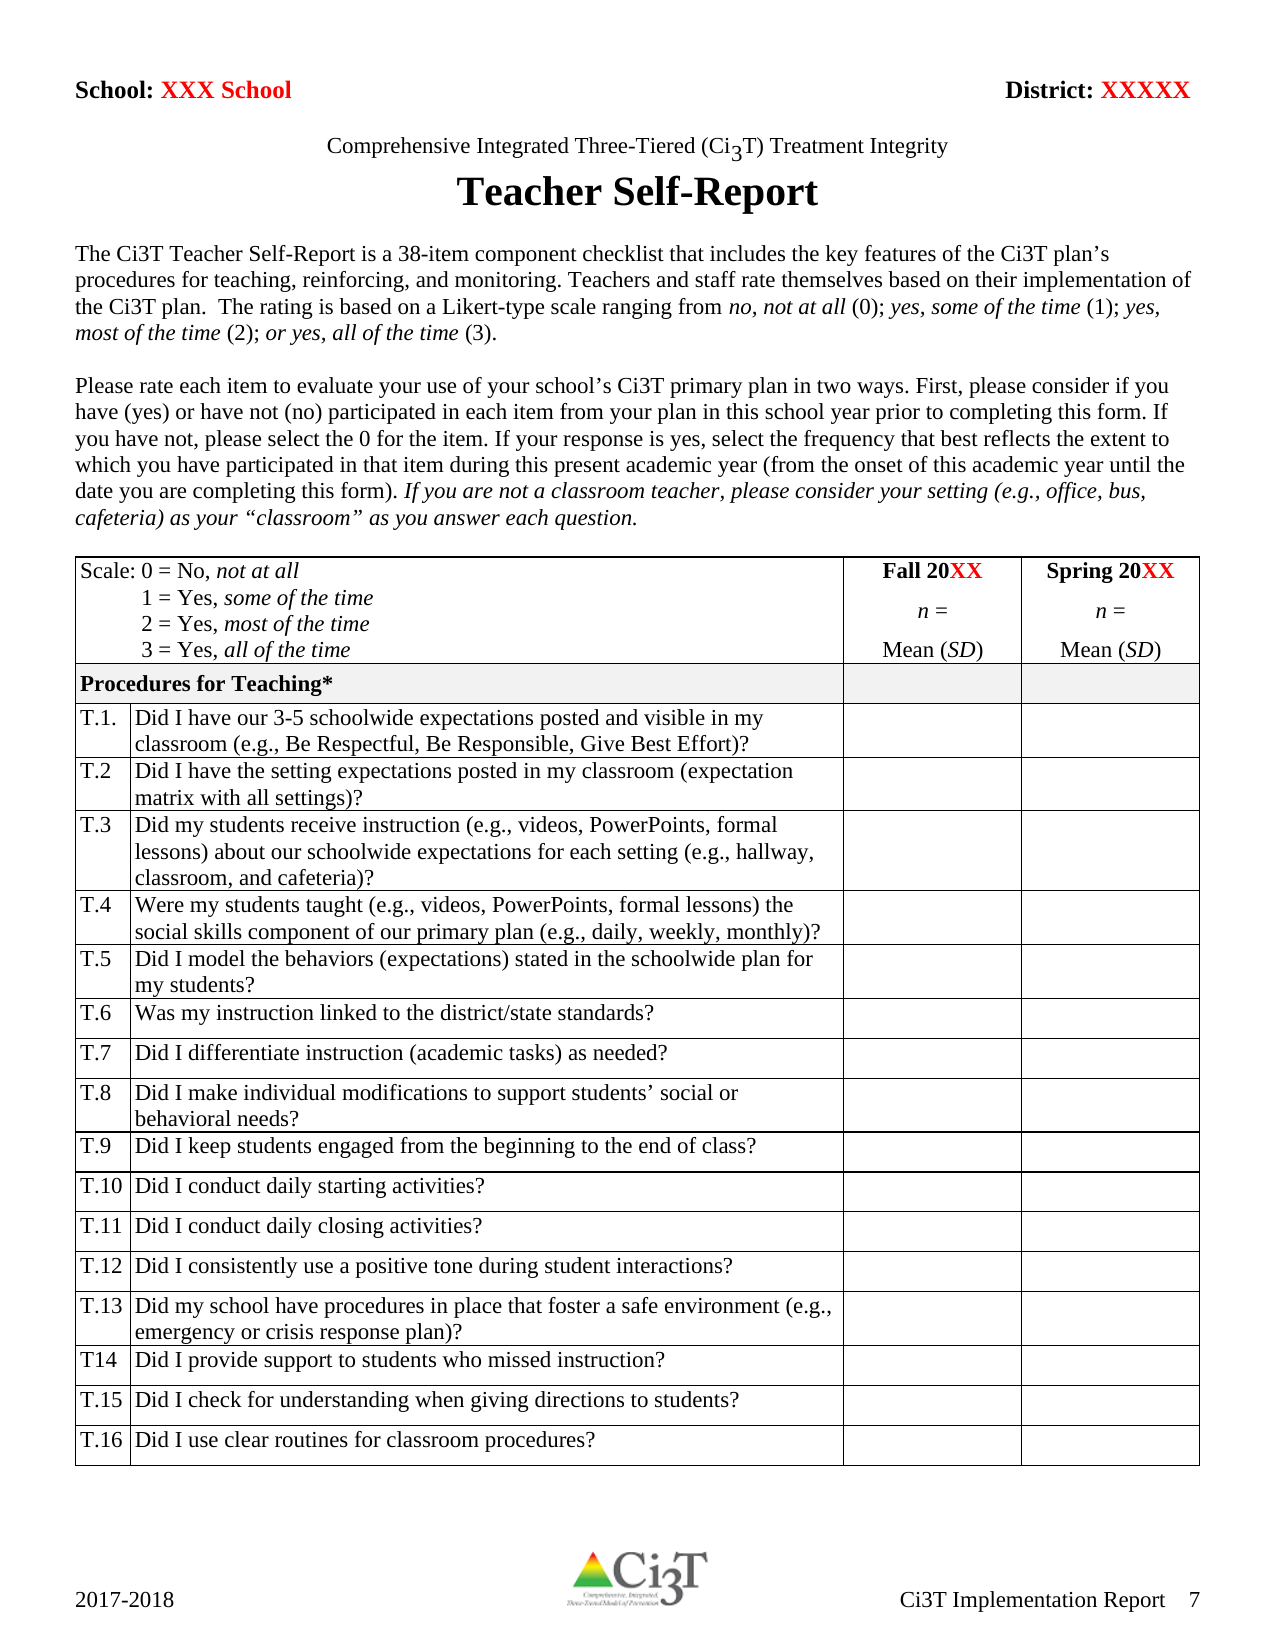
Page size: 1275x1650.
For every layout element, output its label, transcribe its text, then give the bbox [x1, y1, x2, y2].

table_cell [937, 1039, 1021, 1078]
table_cell [844, 1386, 937, 1424]
table_cell [1022, 1292, 1115, 1345]
table_cell [1022, 1252, 1115, 1291]
table_cell [1022, 1173, 1115, 1211]
text School: XXX School District: XXXXX [75, 75, 1200, 104]
table_cell [937, 1292, 1021, 1345]
table_cell [1022, 1386, 1115, 1424]
table_cell [937, 1426, 1021, 1464]
text Teacher Self-Report [75, 166, 1200, 214]
table_cell Did I check for understanding when giving directions to students? [131, 1386, 843, 1424]
table_cell [937, 1079, 1021, 1131]
table_cell Did I provide support to students who missed instruction? [131, 1346, 843, 1385]
table_cell [1022, 1426, 1115, 1464]
table_cell [937, 1252, 1021, 1291]
table_cell [844, 999, 937, 1038]
table_cell T.10 [76, 1173, 130, 1211]
table_cell [1022, 999, 1115, 1038]
table_cell [1115, 1133, 1199, 1171]
table_cell [937, 704, 1021, 757]
table_cell [1115, 1173, 1199, 1211]
table_cell [844, 1079, 937, 1131]
table_cell [1022, 664, 1115, 703]
table_cell [1115, 758, 1199, 810]
table_cell T.13 [76, 1292, 130, 1345]
table_cell [1115, 1292, 1199, 1345]
table_cell [1115, 1426, 1199, 1464]
table_cell [1022, 704, 1115, 757]
table_cell [1115, 1039, 1199, 1078]
table_cell T.5 [76, 945, 130, 998]
table_cell Did I keep students engaged from the beginning to the end of class? [131, 1133, 843, 1171]
table_header Scale: 0 = No, not at all 1 = Yes, some of the time 2 = Yes, most of the time 3 = Yes, all of the time [76, 558, 843, 663]
table_cell [844, 1039, 937, 1078]
table_header Spring 20XX n = Mean (SD) [1022, 558, 1199, 663]
table_cell T.3 [76, 811, 130, 890]
table_cell T.4 [76, 891, 130, 944]
table_cell [937, 891, 1021, 944]
table_cell [1115, 891, 1199, 944]
table_cell T.15 [76, 1386, 130, 1424]
table_cell T.7 [76, 1039, 130, 1078]
table_cell T14 [76, 1346, 130, 1385]
table_cell [844, 758, 937, 810]
table_cell [844, 1133, 937, 1171]
table_cell [844, 704, 937, 757]
table_cell T.2 [76, 758, 130, 810]
table_cell [844, 1212, 937, 1251]
table_cell [1115, 664, 1199, 703]
table_cell Was my instruction linked to the district/state standards? [131, 999, 843, 1038]
table_cell [1115, 1386, 1199, 1424]
table_cell Did I conduct daily closing activities? [131, 1212, 843, 1251]
table_cell [937, 1346, 1021, 1385]
table_cell [844, 945, 937, 998]
table_cell [937, 664, 1021, 703]
table_cell Procedures for Teaching* [76, 664, 843, 703]
table_cell [937, 1386, 1021, 1424]
table_cell [844, 1292, 937, 1345]
table_cell [844, 811, 937, 890]
table_cell Did I make individual modifications to support students’ social or behavioral needs? [131, 1079, 843, 1131]
table_cell [1115, 1252, 1199, 1291]
table_cell T.9 [76, 1133, 130, 1171]
table_cell [1022, 758, 1115, 810]
table_cell [844, 664, 937, 703]
table_cell T.1. [76, 704, 130, 757]
table_cell T.6 [76, 999, 130, 1038]
text Comprehensive Integrated Three-Tiered (Ci3T) Treatment Integrity [75, 132, 1200, 166]
table_cell [937, 811, 1021, 890]
table_cell [1115, 945, 1199, 998]
text Please rate each item to evaluate your use of your school’s Ci3T primary plan in two ways. First, please consider if you have (yes) or have not (no) participated in each item from your plan in this school year prior to completing this form. If you have not, please select the 0 for the item. If your response is yes, select the frequency that best reflects the extent to which you have participated in that item during this present academic year (from the onset of this academic year until the date you are completing this form). If you are not a classroom teacher, please consider your setting (e.g., office, bus, cafeteria) as your “classroom” as you answer each question. [75, 372, 1200, 530]
table_cell [937, 945, 1021, 998]
table_cell T.11 [76, 1212, 130, 1251]
table_cell T.16 [76, 1426, 130, 1464]
table_cell Did I differentiate instruction (academic tasks) as needed? [131, 1039, 843, 1078]
table_cell Were my students taught (e.g., videos, PowerPoints, formal lessons) the social skills component of our primary plan (e.g., daily, weekly, monthly)? [131, 891, 843, 944]
table_cell [1022, 1133, 1115, 1171]
table_cell [844, 1252, 937, 1291]
table_cell [1022, 1039, 1115, 1078]
table_cell Did I conduct daily starting activities? [131, 1173, 843, 1211]
table_cell Did I have the setting expectations posted in my classroom (expectation matrix with all settings)? [131, 758, 843, 810]
table_cell Did I consistently use a positive tone during student interactions? [131, 1252, 843, 1291]
table_cell [1115, 1346, 1199, 1385]
table_cell [844, 1173, 937, 1211]
table_cell [844, 1346, 937, 1385]
table_cell [1022, 1079, 1115, 1131]
table_cell Did I have our 3-5 schoolwide expectations posted and visible in my classroom (e.g., Be Respectful, Be Responsible, Give Best Effort)? [131, 704, 843, 757]
table_cell [937, 1212, 1021, 1251]
table_cell [937, 999, 1021, 1038]
table_cell [1115, 1079, 1199, 1131]
table_cell [1115, 999, 1199, 1038]
table_cell [937, 1173, 1021, 1211]
table_header Fall 20XX n = Mean (SD) [844, 558, 1021, 663]
table_cell [1022, 945, 1115, 998]
table_cell [1022, 891, 1115, 944]
text The Ci3T Teacher Self-Report is a 38-item component checklist that includes the key features of the Ci3T plan’s procedures for teaching, reinforcing, and monitoring. Teachers and staff rate themselves based on their implementation of the Ci3T plan. The rating is based on a Likert-type scale ranging from no, not at all (0); yes, some of the time (1); yes, most of the time (2); or yes, all of the time (3). [75, 240, 1200, 346]
table_cell Did I model the behaviors (expectations) stated in the schoolwide plan for my students? [131, 945, 843, 998]
table_cell [844, 891, 937, 944]
table_cell Did I use clear routines for classroom procedures? [131, 1426, 843, 1464]
table_cell [1022, 1212, 1115, 1251]
table_cell [1115, 704, 1199, 757]
table_cell [1115, 811, 1199, 890]
table_cell [1115, 1212, 1199, 1251]
picture [566, 1551, 709, 1608]
table_cell Did my students receive instruction (e.g., videos, PowerPoints, formal lessons) about our schoolwide expectations for each setting (e.g., hallway, classroom, and cafeteria)? [131, 811, 843, 890]
table_cell T.8 [76, 1079, 130, 1131]
table_cell [1022, 1346, 1115, 1385]
table_cell [1022, 811, 1115, 890]
table_cell [844, 1426, 937, 1464]
table_cell [937, 758, 1021, 810]
table_cell Did my school have procedures in place that foster a safe environment (e.g., emergency or crisis response plan)? [131, 1292, 843, 1345]
table_cell [937, 1133, 1021, 1171]
table_cell T.12 [76, 1252, 130, 1291]
